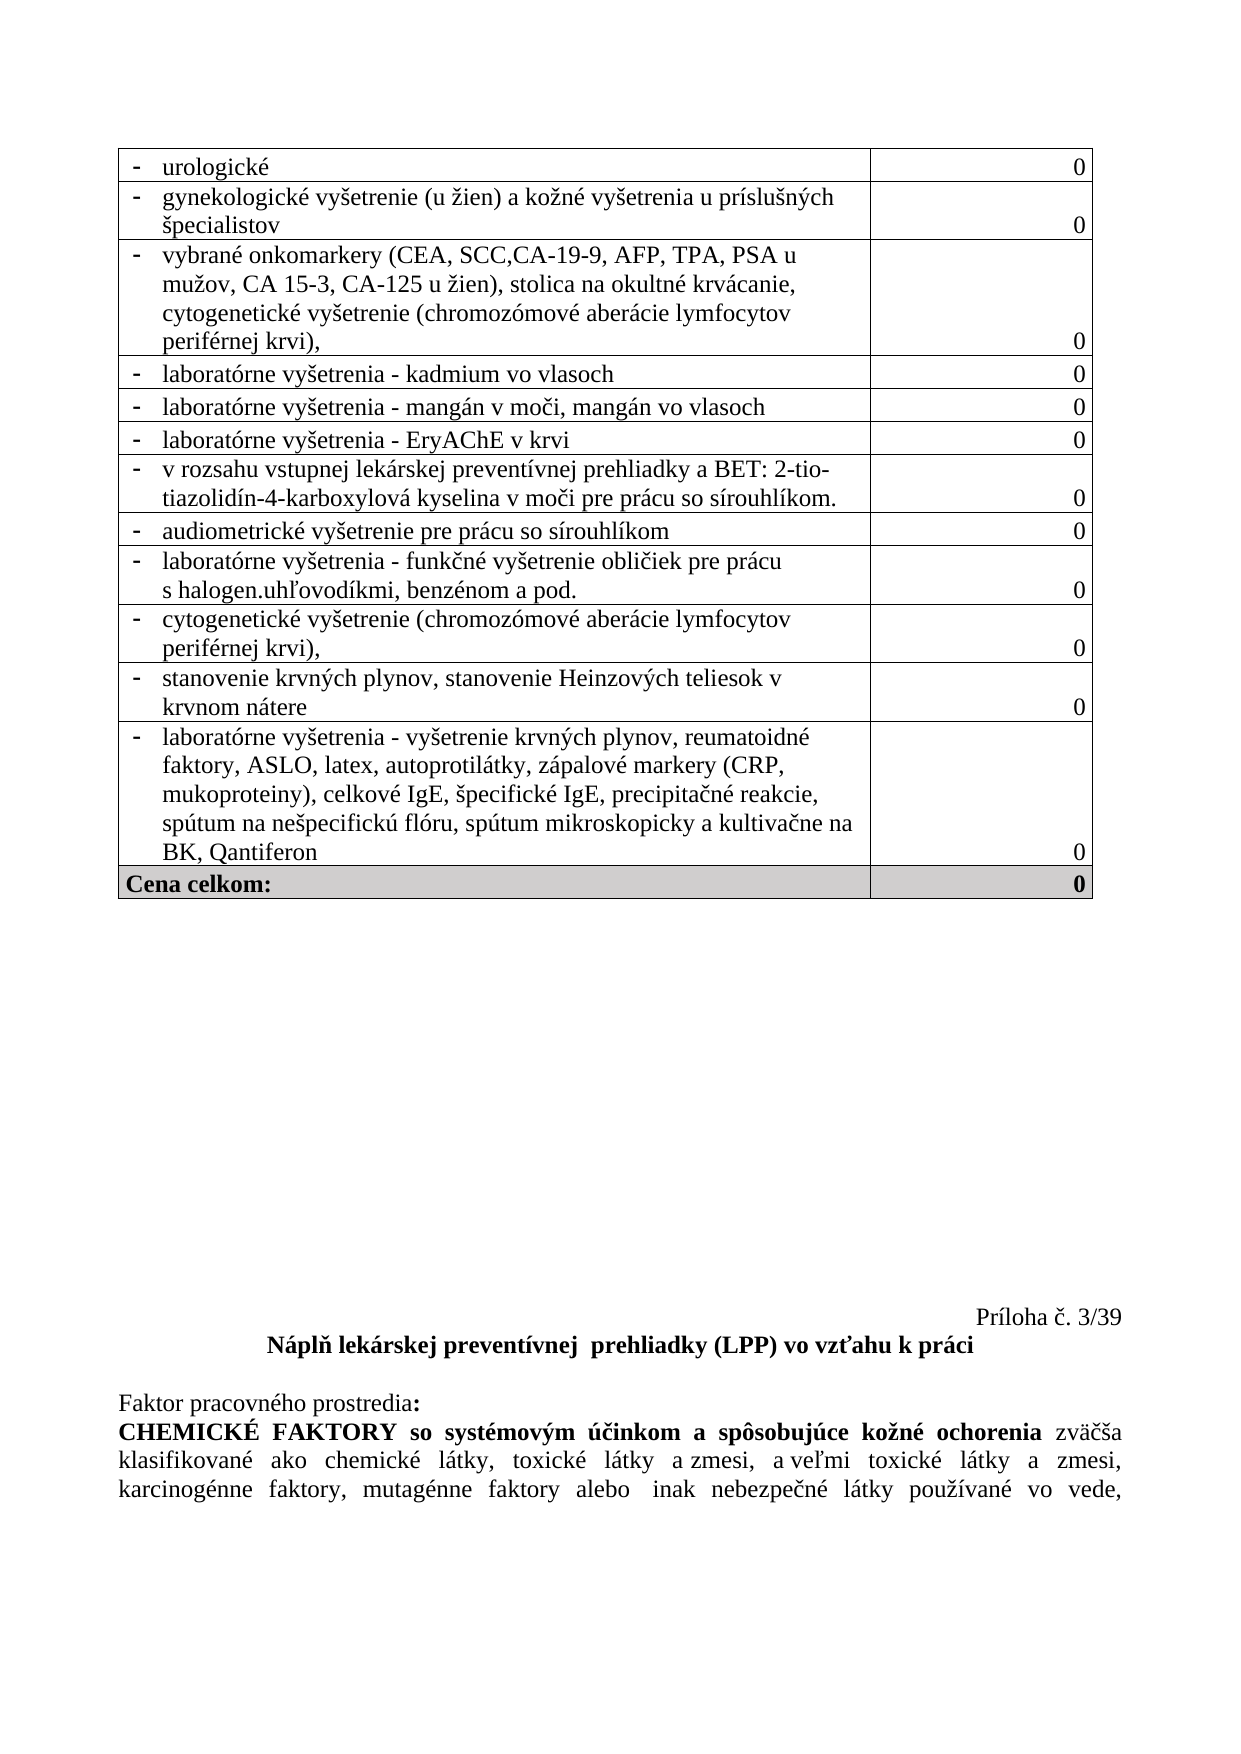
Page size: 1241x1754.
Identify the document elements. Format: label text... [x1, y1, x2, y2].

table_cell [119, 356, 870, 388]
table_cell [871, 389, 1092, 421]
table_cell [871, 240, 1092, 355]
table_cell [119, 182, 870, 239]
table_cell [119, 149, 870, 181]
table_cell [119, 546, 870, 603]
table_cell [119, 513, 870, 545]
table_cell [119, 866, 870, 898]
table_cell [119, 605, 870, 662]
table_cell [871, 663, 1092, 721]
text Príloha č. 3/39 [118, 1302, 1122, 1330]
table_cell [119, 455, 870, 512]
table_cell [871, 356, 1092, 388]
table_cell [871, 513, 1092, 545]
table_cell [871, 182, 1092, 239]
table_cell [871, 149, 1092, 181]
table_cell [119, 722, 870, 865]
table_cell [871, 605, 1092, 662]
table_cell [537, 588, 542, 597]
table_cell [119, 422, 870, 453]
text Faktor pracovného prostredia: [118, 1388, 1122, 1417]
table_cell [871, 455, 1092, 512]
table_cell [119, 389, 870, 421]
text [118, 1417, 1122, 1503]
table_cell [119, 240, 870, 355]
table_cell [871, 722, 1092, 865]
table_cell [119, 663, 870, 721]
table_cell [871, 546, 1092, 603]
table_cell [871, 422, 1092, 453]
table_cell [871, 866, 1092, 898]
text Náplň lekárskej preventívnej prehliadky (LPP) vo vzťahu k práci [118, 1330, 1122, 1359]
